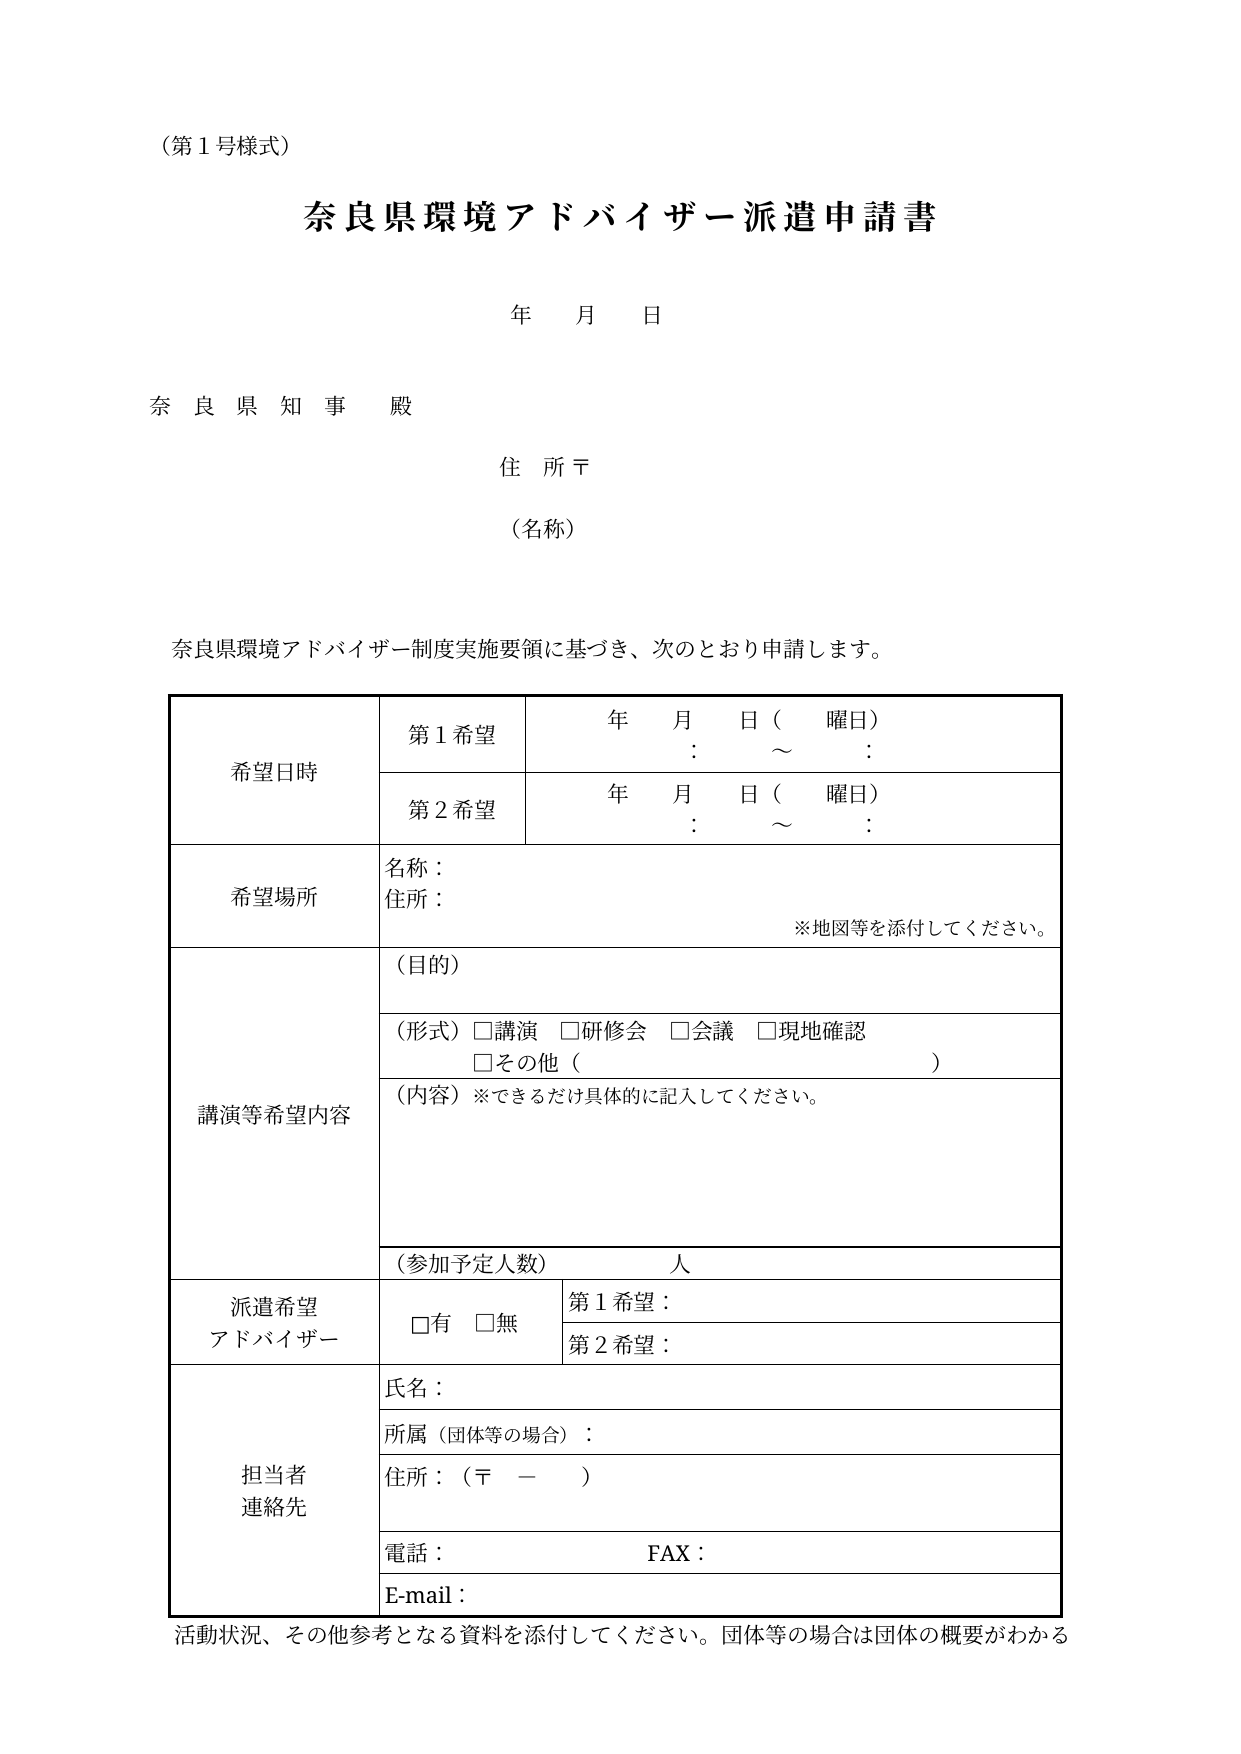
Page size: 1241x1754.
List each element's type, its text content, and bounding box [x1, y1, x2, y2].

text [149, 1618, 1091, 1649]
text 年 月 日 [149, 298, 1091, 330]
table_cell 年 月 日（ 曜日） ： ～ ： [526, 773, 1060, 844]
table_cell （参加予定人数） 人 [380, 1248, 1060, 1279]
table_cell 氏名： [380, 1365, 1060, 1409]
table_cell 派遣希望 アドバイザー [171, 1280, 379, 1364]
text （名称） [149, 512, 1091, 543]
table_header 希望日時 [171, 697, 379, 844]
table_cell （形式）□講演 □研修会 □会議 □現地確認 □その他（ ） [380, 1014, 1060, 1077]
table_cell 住所：（〒 － ） [380, 1455, 1060, 1531]
table_cell 講演等希望内容 [171, 948, 379, 1279]
text 奈良県環境アドバイザー制度実施要領に基づき、次のとおり申請します。 [149, 633, 1091, 664]
text （第１号様式） [149, 129, 1091, 161]
table_cell （内容）※できるだけ具体的に記入してください。 [380, 1079, 1060, 1246]
table_cell （目的） [380, 948, 1060, 1013]
table_cell 電話： FAX： [380, 1532, 1060, 1573]
table_cell 希望場所 [171, 845, 379, 947]
table_cell □有 □無 [380, 1280, 562, 1364]
table_cell E-mail： [380, 1574, 1060, 1615]
table_cell 第１希望： [563, 1280, 1060, 1322]
text 奈良県環境アドバイザー派遣申請書 [149, 191, 1091, 239]
table_header 年 月 日（ 曜日） ： ～ ： [526, 697, 1060, 772]
table_cell 担当者 連絡先 [171, 1365, 379, 1615]
table_cell 名称： 住所： ※地図等を添付してください。 [380, 845, 1060, 947]
table_header 第１希望 [380, 697, 525, 772]
text 奈 良 県 知 事 殿 [149, 389, 1091, 421]
table_cell 第２希望： [563, 1323, 1060, 1364]
table_cell 第２希望 [380, 773, 525, 844]
table_cell 所属（団体等の場合）： [380, 1410, 1060, 1453]
text 住 所 〒 [149, 451, 1091, 482]
